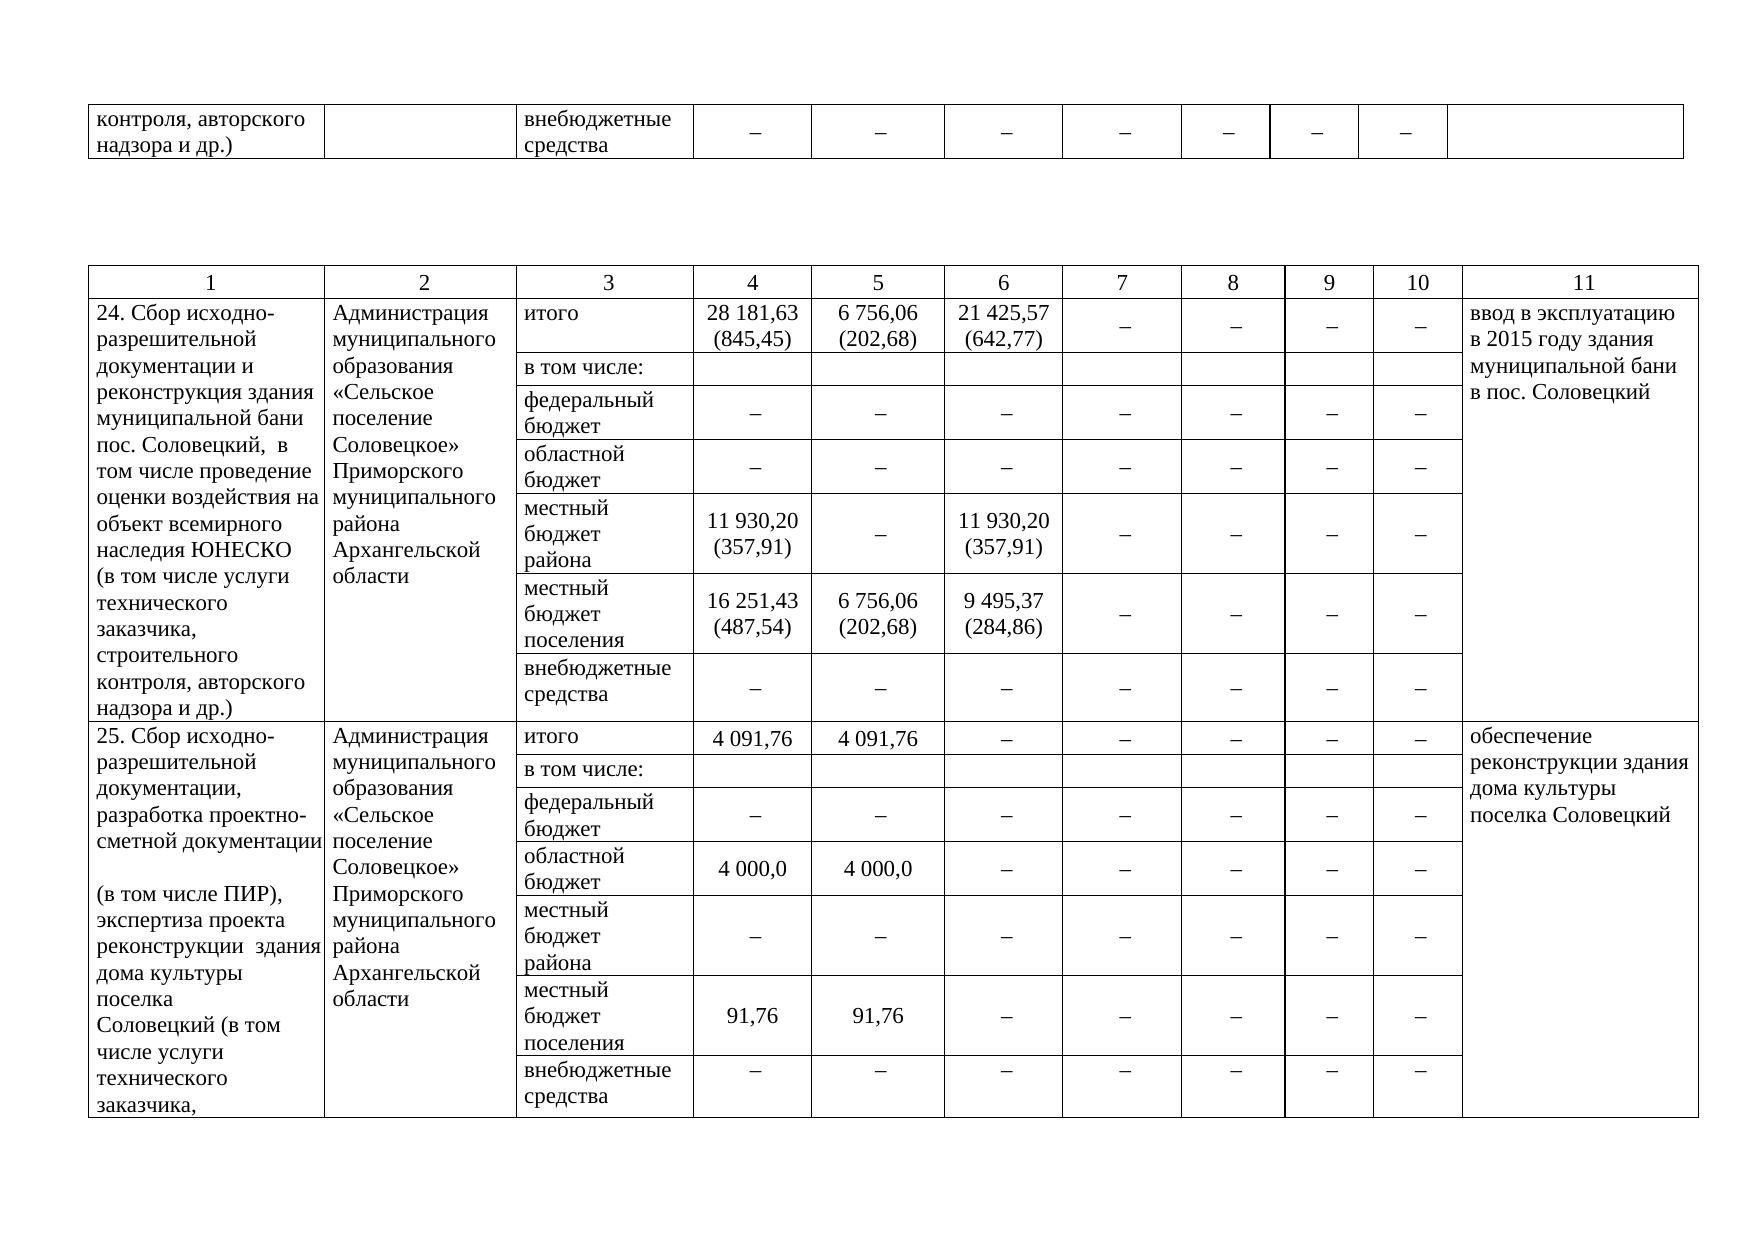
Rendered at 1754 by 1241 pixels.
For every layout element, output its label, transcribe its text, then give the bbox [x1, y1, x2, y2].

table_cell внебюджетные средства [517, 654, 693, 721]
table_cell итого [517, 299, 693, 352]
table_cell [1286, 353, 1373, 385]
table_cell – [1286, 654, 1373, 721]
table_cell [945, 353, 1062, 385]
table_cell – [1374, 976, 1462, 1055]
table_cell – [1374, 386, 1462, 439]
table_cell [945, 755, 1062, 787]
table_cell [1063, 755, 1181, 787]
table_cell – [1182, 896, 1284, 975]
table_cell 4 000,0 [812, 842, 944, 895]
table_cell федеральный бюджет [517, 386, 693, 439]
table_cell – [945, 722, 1062, 754]
table_cell – [1063, 386, 1181, 439]
table_cell – [1182, 976, 1284, 1055]
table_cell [325, 299, 516, 721]
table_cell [325, 722, 516, 1117]
table_cell в том числе: [517, 755, 693, 787]
table_cell [812, 353, 944, 385]
table_cell – [812, 788, 944, 841]
table_cell – [1063, 440, 1181, 492]
table_cell – [945, 842, 1062, 895]
table_cell – [694, 654, 811, 721]
table_cell – [694, 440, 811, 492]
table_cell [517, 1056, 693, 1117]
table_cell – [945, 896, 1062, 975]
table_cell – [1182, 299, 1284, 352]
table_cell – [812, 896, 944, 975]
table_cell – [1286, 722, 1373, 754]
table_cell – [1182, 1056, 1284, 1117]
table_cell – [812, 440, 944, 492]
table_cell – [1374, 494, 1462, 573]
table_cell 21 425,57 (642,77) [945, 299, 1062, 352]
table_cell итого [517, 722, 693, 754]
table_cell – [1374, 896, 1462, 975]
table_cell – [1286, 896, 1373, 975]
table_cell – [1063, 1056, 1181, 1117]
table_cell [694, 353, 811, 385]
table_cell 91,76 [694, 976, 811, 1055]
table_cell 11 930,20 (357,91) [945, 494, 1062, 573]
table_cell – [1286, 788, 1373, 841]
table_cell – [945, 788, 1062, 841]
table_cell – [1286, 386, 1373, 439]
table_cell – [1182, 105, 1269, 157]
table_header 4 [694, 266, 811, 298]
table_cell – [1063, 722, 1181, 754]
table_header 6 [945, 266, 1062, 298]
table_cell [1182, 353, 1284, 385]
table_cell – [1374, 654, 1462, 721]
table_cell – [945, 976, 1062, 1055]
table_cell – [1063, 654, 1181, 721]
table_header 8 [1182, 266, 1284, 298]
table_cell – [1271, 105, 1358, 157]
table_cell – [945, 105, 1062, 157]
table_header 2 [325, 266, 516, 298]
table_cell – [812, 654, 944, 721]
table_cell – [1182, 654, 1284, 721]
table_header 11 [1463, 266, 1698, 298]
table_cell – [1182, 788, 1284, 841]
table_cell – [694, 1056, 811, 1117]
table_cell 25. Сбор исходно-разрешительной документации, разработка проектно-сметной документации (в том числе ПИР), экспертиза проекта реконструкции здания дома культуры поселка Соловецкий (в том числе услуги технического заказчика, строительного контроля, авторского надзора и др.) [89, 722, 324, 1117]
table_cell 24. Сбор исходно-разрешительной документации и реконструкция здания муниципальной бани пос. Соловецкий, в том числе проведение оценки воздействия на объект всемирного наследия ЮНЕСКО (в том числе услуги технического заказчика, строительного контроля, авторского надзора и др.) [89, 299, 324, 721]
table_header 5 [812, 266, 944, 298]
table_cell – [1374, 788, 1462, 841]
table_cell – [1063, 842, 1181, 895]
table_cell областной бюджет [517, 440, 693, 492]
table_cell – [1374, 440, 1462, 492]
table_cell областной бюджет [517, 842, 693, 895]
table_cell – [812, 1056, 944, 1117]
table_cell – [1286, 1056, 1373, 1117]
table_cell – [1374, 722, 1462, 754]
table_cell – [812, 105, 944, 157]
table_cell 11 930,20 (357,91) [694, 494, 811, 573]
table_cell [694, 755, 811, 787]
table_cell местный бюджет поселения [517, 976, 693, 1055]
table_cell – [694, 896, 811, 975]
table_cell ввод в эксплуатацию в 2015 году здания муниципальной бани в пос. Соловецкий [1463, 299, 1698, 721]
table_cell местный бюджет района [517, 896, 693, 975]
table_cell – [1286, 299, 1373, 352]
table_cell – [1063, 788, 1181, 841]
table_cell – [812, 494, 944, 573]
table_cell – [1063, 896, 1181, 975]
table_cell – [1063, 299, 1181, 352]
table_cell 6 756,06 (202,68) [812, 574, 944, 653]
table_cell 16 251,43 (487,54) [694, 574, 811, 653]
table_cell [1374, 353, 1462, 385]
table_cell 4 091,76 [694, 722, 811, 754]
table_cell 28 181,63 (845,45) [694, 299, 811, 352]
table_cell – [1286, 976, 1373, 1055]
table_cell – [945, 440, 1062, 492]
table_cell – [694, 386, 811, 439]
table_cell в том числе: [517, 353, 693, 385]
table_cell [1182, 755, 1284, 787]
table_cell 91,76 [812, 976, 944, 1055]
table_cell – [812, 386, 944, 439]
table_cell – [1182, 440, 1284, 492]
table_header 1 [89, 266, 324, 298]
table_cell – [694, 105, 811, 157]
table_cell [1063, 353, 1181, 385]
table_cell местный бюджет района [517, 494, 693, 573]
table_cell [1374, 755, 1462, 787]
table_cell – [694, 788, 811, 841]
table_cell – [1374, 842, 1462, 895]
table_cell – [1182, 494, 1284, 573]
table_cell местный бюджет поселения [517, 574, 693, 653]
table_cell – [1286, 574, 1373, 653]
table_header 3 [517, 266, 693, 298]
table_cell 9 495,37 (284,86) [945, 574, 1062, 653]
table_header 9 [1286, 266, 1373, 298]
table_cell – [1286, 842, 1373, 895]
table_cell – [1063, 494, 1181, 573]
table_cell – [1182, 842, 1284, 895]
table_cell – [1063, 976, 1181, 1055]
table_cell 4 091,76 [812, 722, 944, 754]
table_cell – [1374, 299, 1462, 352]
table_cell – [1182, 574, 1284, 653]
table_cell – [1063, 574, 1181, 653]
table_header 10 [1374, 266, 1462, 298]
table_cell – [1374, 1056, 1462, 1117]
table_cell – [945, 386, 1062, 439]
table_header 7 [1063, 266, 1181, 298]
table_cell – [1359, 105, 1447, 157]
table_cell – [1286, 440, 1373, 492]
table_cell – [945, 1056, 1062, 1117]
table_cell – [1374, 574, 1462, 653]
table_cell [1286, 755, 1373, 787]
table_cell – [1063, 105, 1181, 157]
table_cell – [1182, 386, 1284, 439]
table_cell [812, 755, 944, 787]
table_cell федеральный бюджет [517, 788, 693, 841]
table_cell 4 000,0 [694, 842, 811, 895]
table_cell внебюджетные средства [517, 105, 693, 157]
table_cell – [1286, 494, 1373, 573]
table_cell 6 756,06 (202,68) [812, 299, 944, 352]
table_cell – [1182, 722, 1284, 754]
table_cell – [945, 654, 1062, 721]
table_cell обеспечение реконструкции здания дома культуры поселка Соловецкий [1463, 722, 1698, 1117]
